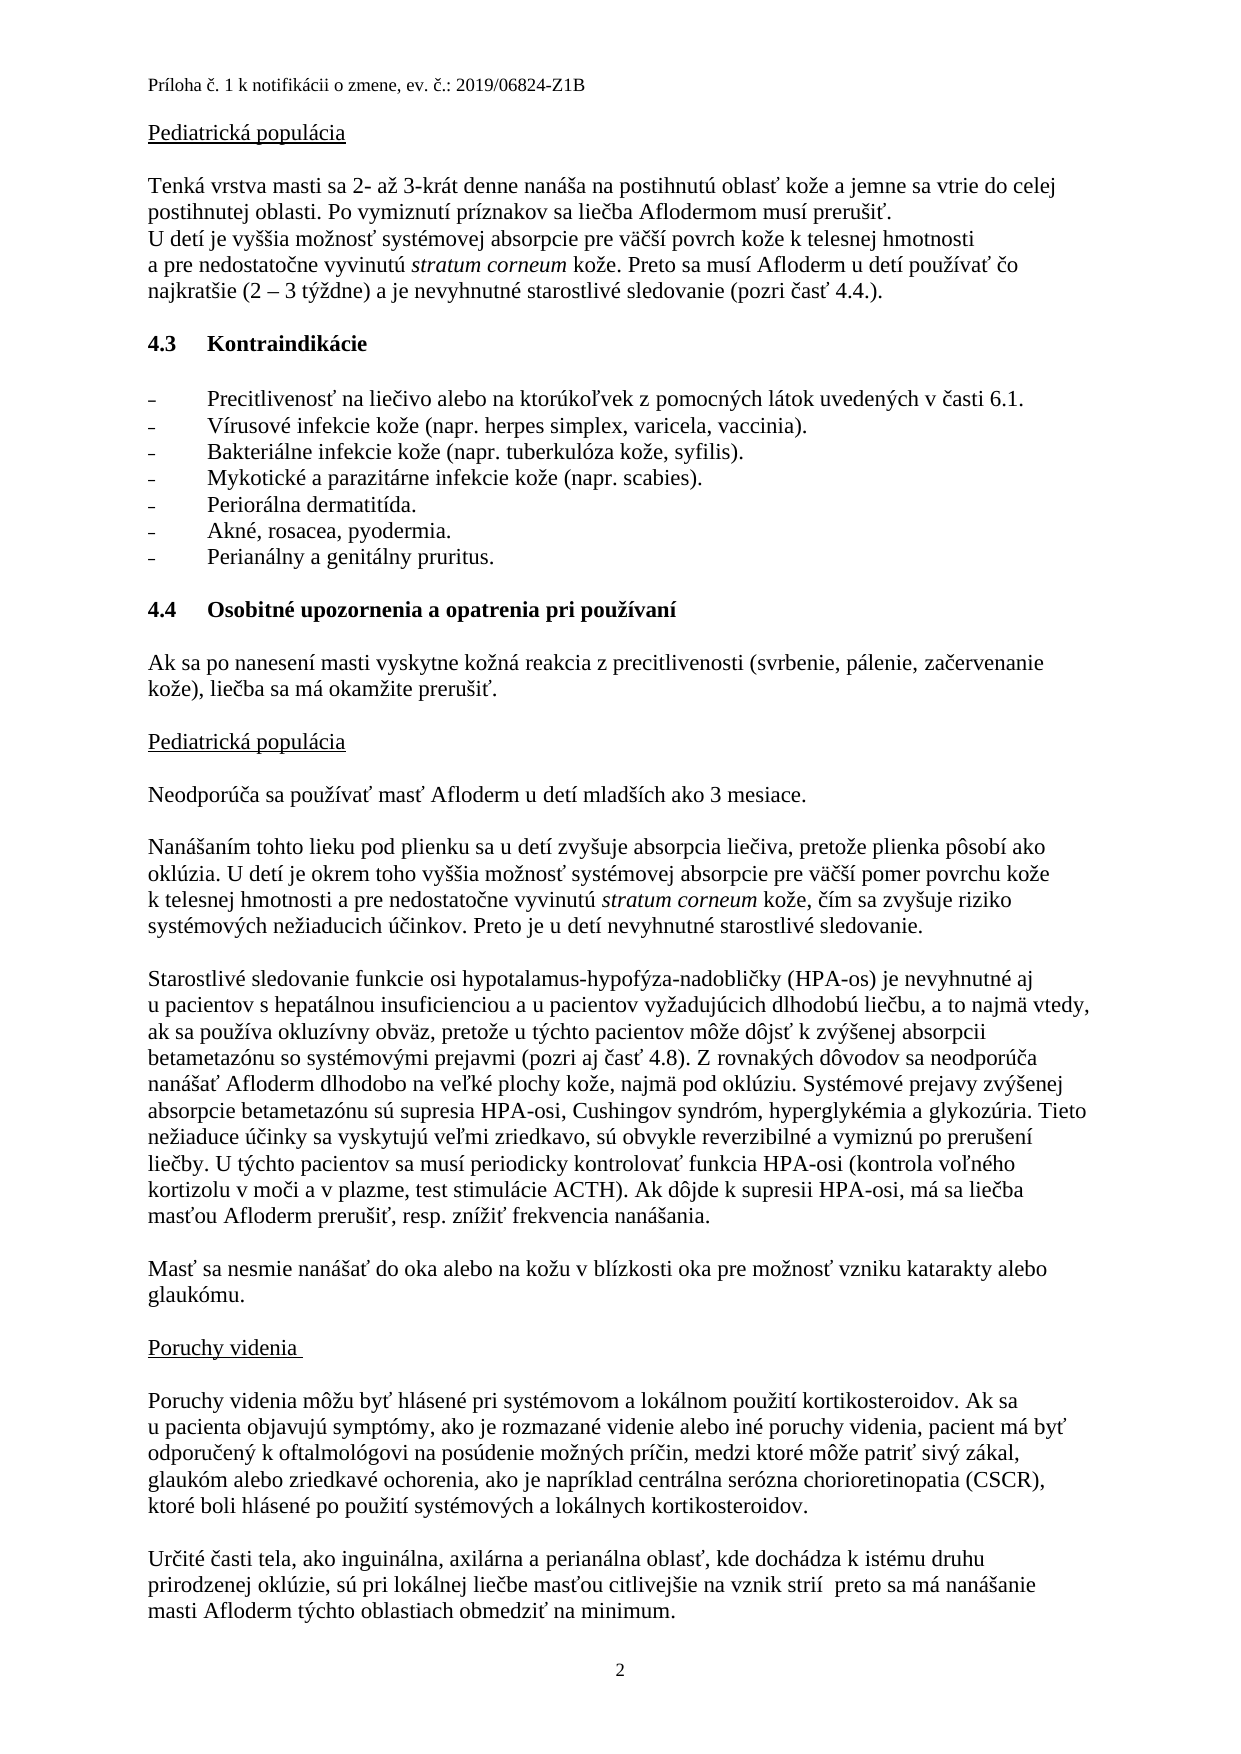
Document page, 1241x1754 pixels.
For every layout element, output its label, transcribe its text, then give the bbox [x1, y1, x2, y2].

text Poruchy videnia môžu byť hlásené pri systémovom a lokálnom použití kortikosteroidov. Ak sa u pacienta objavujú symptómy, ako je rozmazané videnie alebo iné poruchy videnia, pacient má byť odporučený k oftalmológovi na posúdenie možných príčin, medzi ktoré môže patriť sivý zákal, glaukóm alebo zriedkavé ochorenia, ako je napríklad centrálna serózna chorioretinopatia (CSCR), ktoré boli hlásené po použití systémových a lokálnych kortikosteroidov. [148, 1387, 1092, 1518]
list Vírusové infekcie kože (napr. herpes simplex, varicela, vaccinia). [148, 412, 1092, 438]
list Akné, rosacea, pyodermia. [148, 517, 1092, 543]
list Bakteriálne infekcie kože (napr. tuberkulóza kože, syfilis). [148, 438, 1092, 464]
text U detí je vyššia možnosť systémovej absorpcie pre väčší povrch kože k telesnej hmotnosti a pre nedostatočne vyvinutú stratum corneum kože. Preto sa musí Afloderm u detí používať čo najkratšie (2 – 3 týždne) a je nevyhnutné starostlivé sledovanie (pozri časť 4.4.). [148, 225, 1092, 304]
text Tenká vrstva masti sa 2- až 3-krát denne nanáša na postihnutú oblasť kože a jemne sa vtrie do celej postihnutej oblasti. Po vymiznutí príznakov sa liečba Aflodermom musí prerušiť. [148, 172, 1092, 225]
list Mykotické a parazitárne infekcie kože (napr. scabies). [148, 464, 1092, 491]
text Pediatrická populácia [148, 728, 1092, 754]
text Masť sa nesmie nanášať do oka alebo na kožu v blízkosti oka pre možnosť vzniku katarakty alebo glaukómu. [148, 1255, 1092, 1308]
text Neodporúča sa používať masť Afloderm u detí mladších ako 3 mesiace. [148, 781, 1092, 807]
text 4.4 Osobitné upozornenia a opatrenia pri používaní [148, 596, 1092, 622]
list Perianálny a genitálny pruritus. [148, 543, 1092, 570]
text Poruchy videnia [148, 1334, 1092, 1360]
text Pediatrická populácia [148, 119, 1092, 146]
text Nanášaním tohto lieku pod plienku sa u detí zvyšuje absorpcia liečiva, pretože plienka pôsobí ako oklúzia. U detí je okrem toho vyššia možnosť systémovej absorpcie pre väčší pomer povrchu kože k telesnej hmotnosti a pre nedostatočne vyvinutú stratum corneum kože, čím sa zvyšuje riziko systémových nežiaducich účinkov. Preto je u detí nevyhnutné starostlivé sledovanie. [148, 833, 1092, 939]
text 4.3 Kontraindikácie [148, 330, 1092, 357]
list Periorálna dermatitída. [148, 491, 1092, 517]
text Starostlivé sledovanie funkcie osi hypotalamus-hypofýza-nadobličky (HPA-os) je nevyhnutné aj u pacientov s hepatálnou insuficienciou a u pacientov vyžadujúcich dlhodobú liečbu, a to najmä vtedy, ak sa používa okluzívny obväz, pretože u týchto pacientov môže dôjsť k zvýšenej absorpcii betametazónu so systémovými prejavmi (pozri aj časť 4.8). Z rovnakých dôvodov sa neodporúča nanášať Afloderm dlhodobo na veľké plochy kože, najmä pod oklúziu. Systémové prejavy zvýšenej absorpcie betametazónu sú supresia HPA-osi, Cushingov syndróm, hyperglykémia a glykozúria. Tieto nežiaduce účinky sa vyskytujú veľmi zriedkavo, sú obvykle reverzibilné a vymiznú po prerušení liečby. U týchto pacientov sa musí periodicky kontrolovať funkcia HPA-osi (kontrola voľného kortizolu v moči a v plazme, test stimulácie ACTH). Ak dôjde k supresii HPA-osi, má sa liečba masťou Afloderm prerušiť, resp. znížiť frekvencia nanášania. [148, 965, 1092, 1229]
text Určité časti tela, ako inguinálna, axilárna a perianálna oblasť, kde dochádza k istému druhu prirodzenej oklúzie, sú pri lokálnej liečbe masťou citlivejšie na vznik strií preto sa má nanášanie masti Afloderm týchto oblastiach obmedziť na minimum. [148, 1545, 1092, 1624]
list Precitlivenosť na liečivo alebo na ktorúkoľvek z pomocných látok uvedených v časti 6.1. [148, 383, 1092, 412]
text Ak sa po nanesení masti vyskytne kožná reakcia z precitlivenosti (svrbenie, pálenie, začervenanie kože), liečba sa má okamžite prerušiť. [148, 649, 1092, 702]
